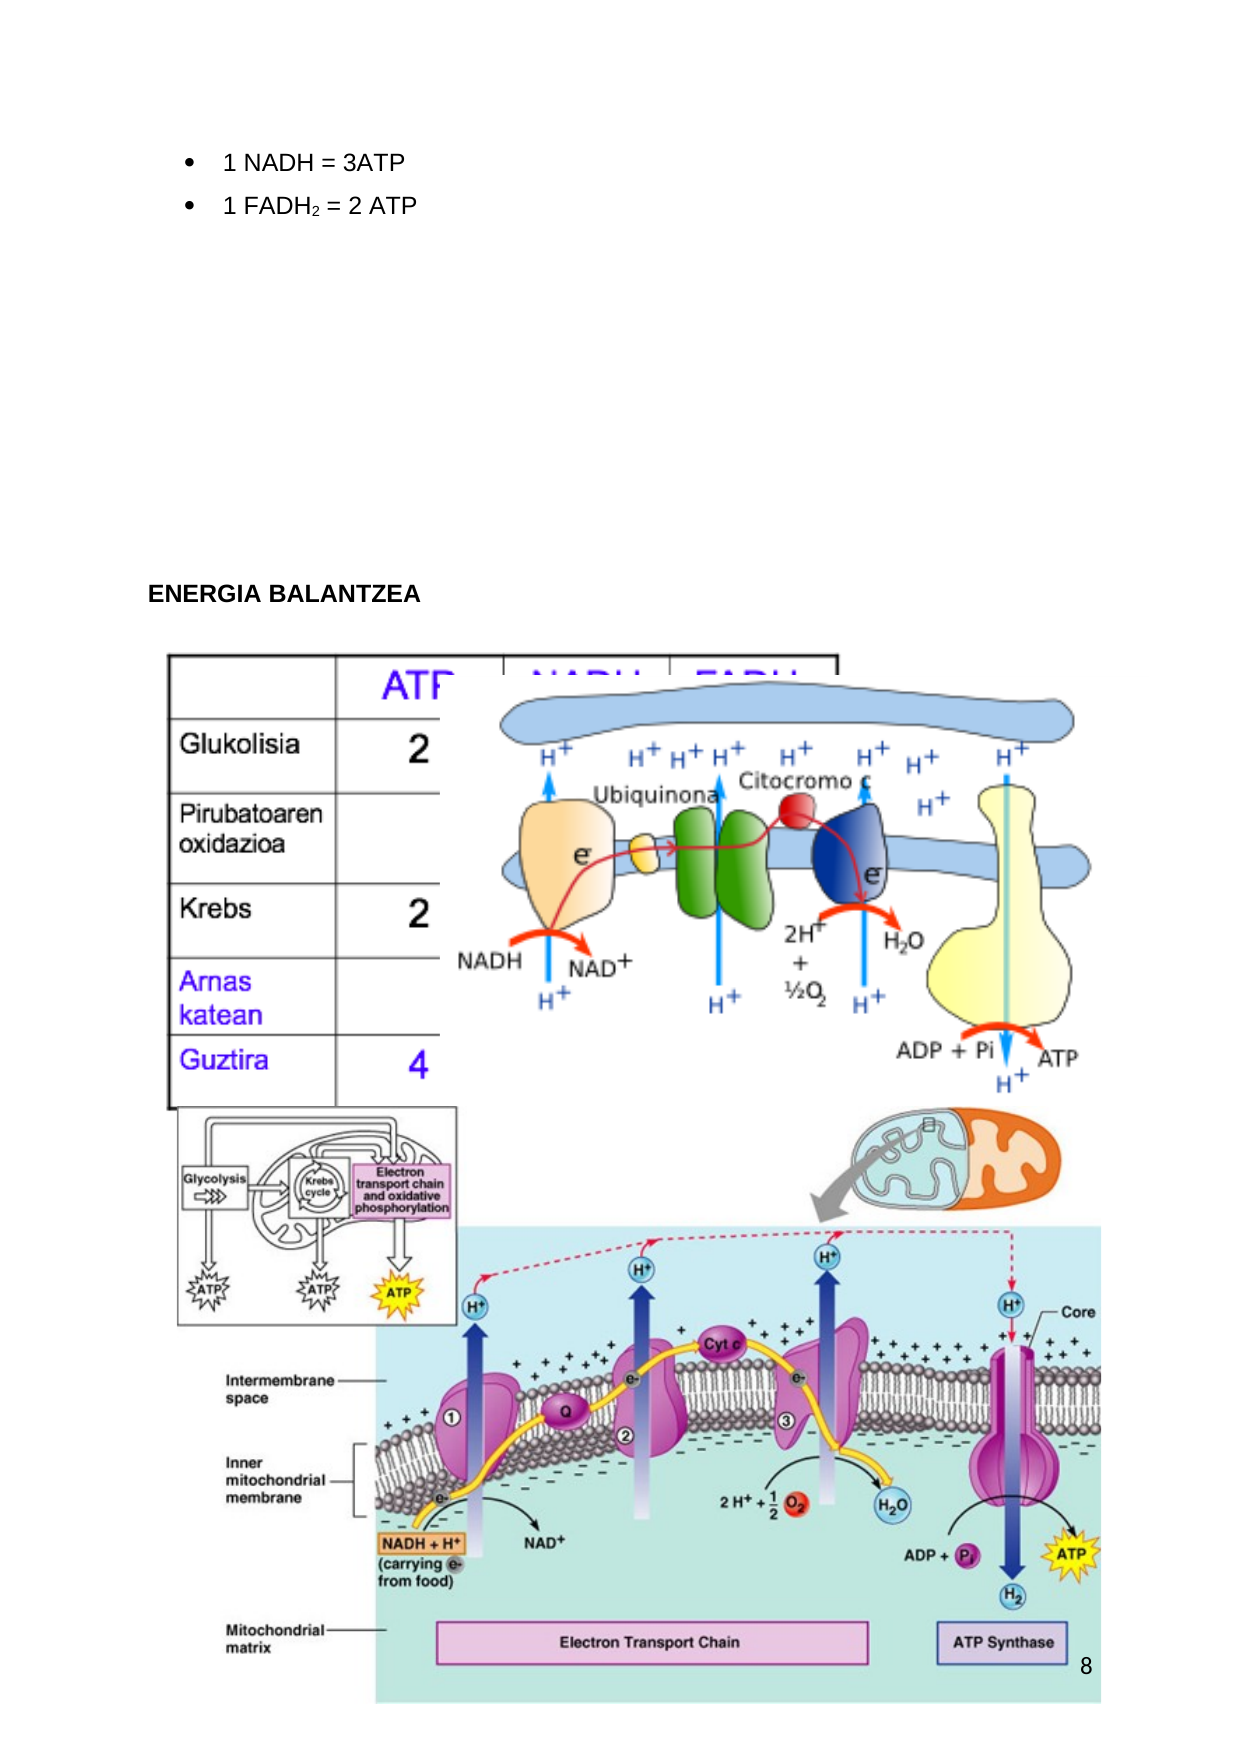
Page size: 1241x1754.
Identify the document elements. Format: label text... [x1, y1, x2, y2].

list 1 NADH = 3ATP [185, 148, 1093, 176]
picture [139, 638, 1150, 1704]
text ENERGIA BALANTZEA [148, 579, 1093, 608]
list 1 FADH2 = 2 ATP [185, 191, 1093, 220]
